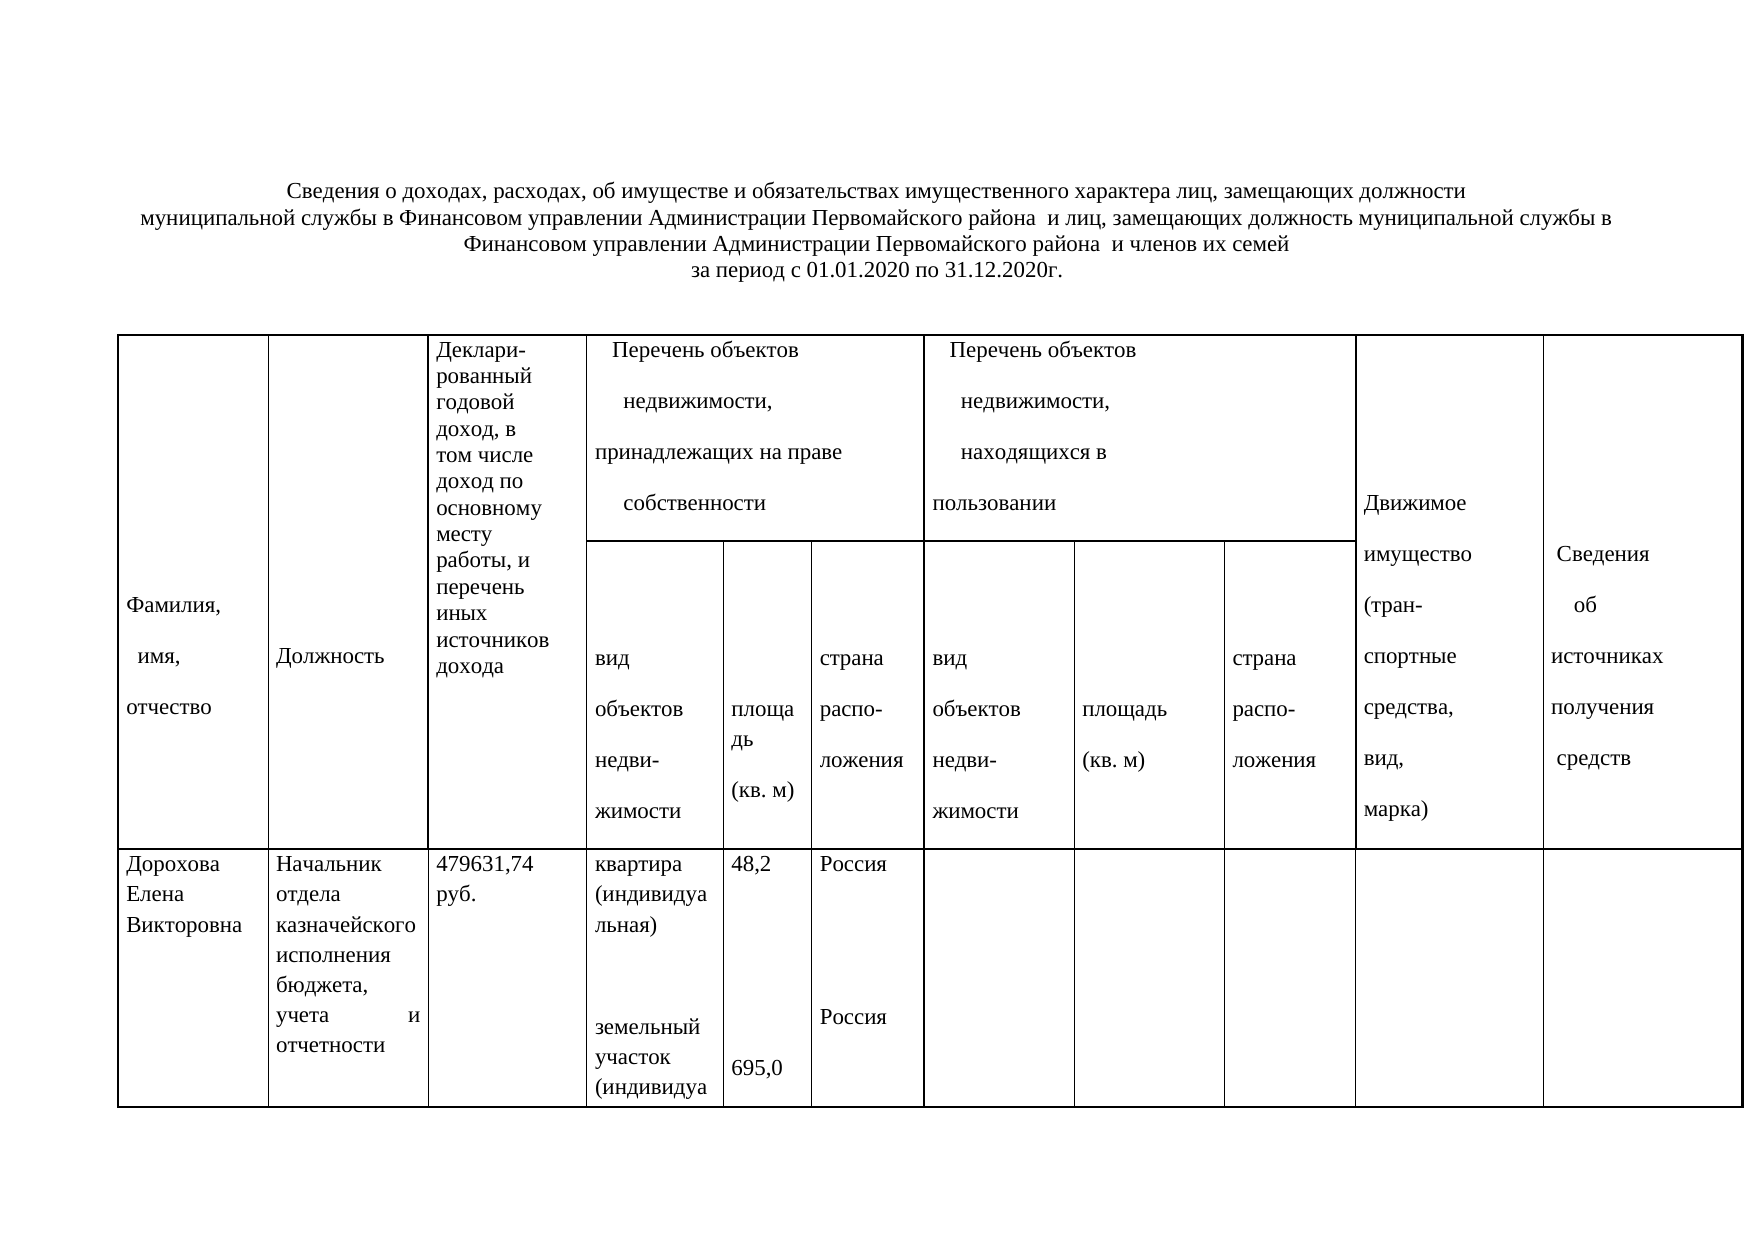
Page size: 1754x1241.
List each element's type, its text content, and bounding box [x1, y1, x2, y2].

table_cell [812, 850, 923, 1106]
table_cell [587, 850, 723, 1106]
table_cell вид объектов недви- жимости [587, 542, 723, 848]
table_cell страна распо- ложения [1225, 542, 1355, 848]
table_cell [925, 850, 1074, 1106]
table_cell страна распо- ложения [812, 542, 923, 848]
table_header Должность [269, 336, 427, 848]
table_cell 479631,74 руб. [429, 850, 586, 1106]
table_header Фамилия, имя, отчество [119, 336, 268, 848]
text Сведения о доходах, расходах, об имуществе и обязательствах имущественного характера лиц, замещающих должности [118, 177, 1636, 203]
text муниципальной службы в Финансовом управлении Администрации Первомайского района и лиц, замещающих должность муниципальной службы в Финансовом управлении Администрации Первомайского района и членов их семей [118, 203, 1636, 256]
table_header Движимое имущество (тран- спортные средства, вид, марка) [1357, 336, 1543, 848]
table_cell [1075, 850, 1224, 1106]
table_cell 48,2 695,0 30,4 [724, 850, 811, 1106]
text за период с 01.01.2020 по 31.12.2020г. [118, 256, 1636, 283]
table_cell площадь (кв. м) [1075, 542, 1224, 848]
table_cell вид объектов недви- жимости [925, 542, 1074, 848]
table_cell площадь (кв. м) [724, 542, 811, 848]
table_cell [119, 850, 268, 1106]
table_header Перечень объектов недвижимости, принадлежащих на праве собственности [587, 336, 923, 540]
table_header Перечень объектов недвижимости, находящихся в пользовании [925, 336, 1355, 540]
table_header Деклари- рованный годовой доход, в том числе доход по основному месту работы, и перечень иных источников дохода [429, 336, 586, 848]
table_cell [1356, 850, 1543, 1106]
table_cell [1544, 850, 1741, 1106]
table_cell [1225, 850, 1355, 1106]
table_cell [269, 850, 428, 1106]
table_header Сведения об источниках получения средств [1544, 336, 1741, 848]
